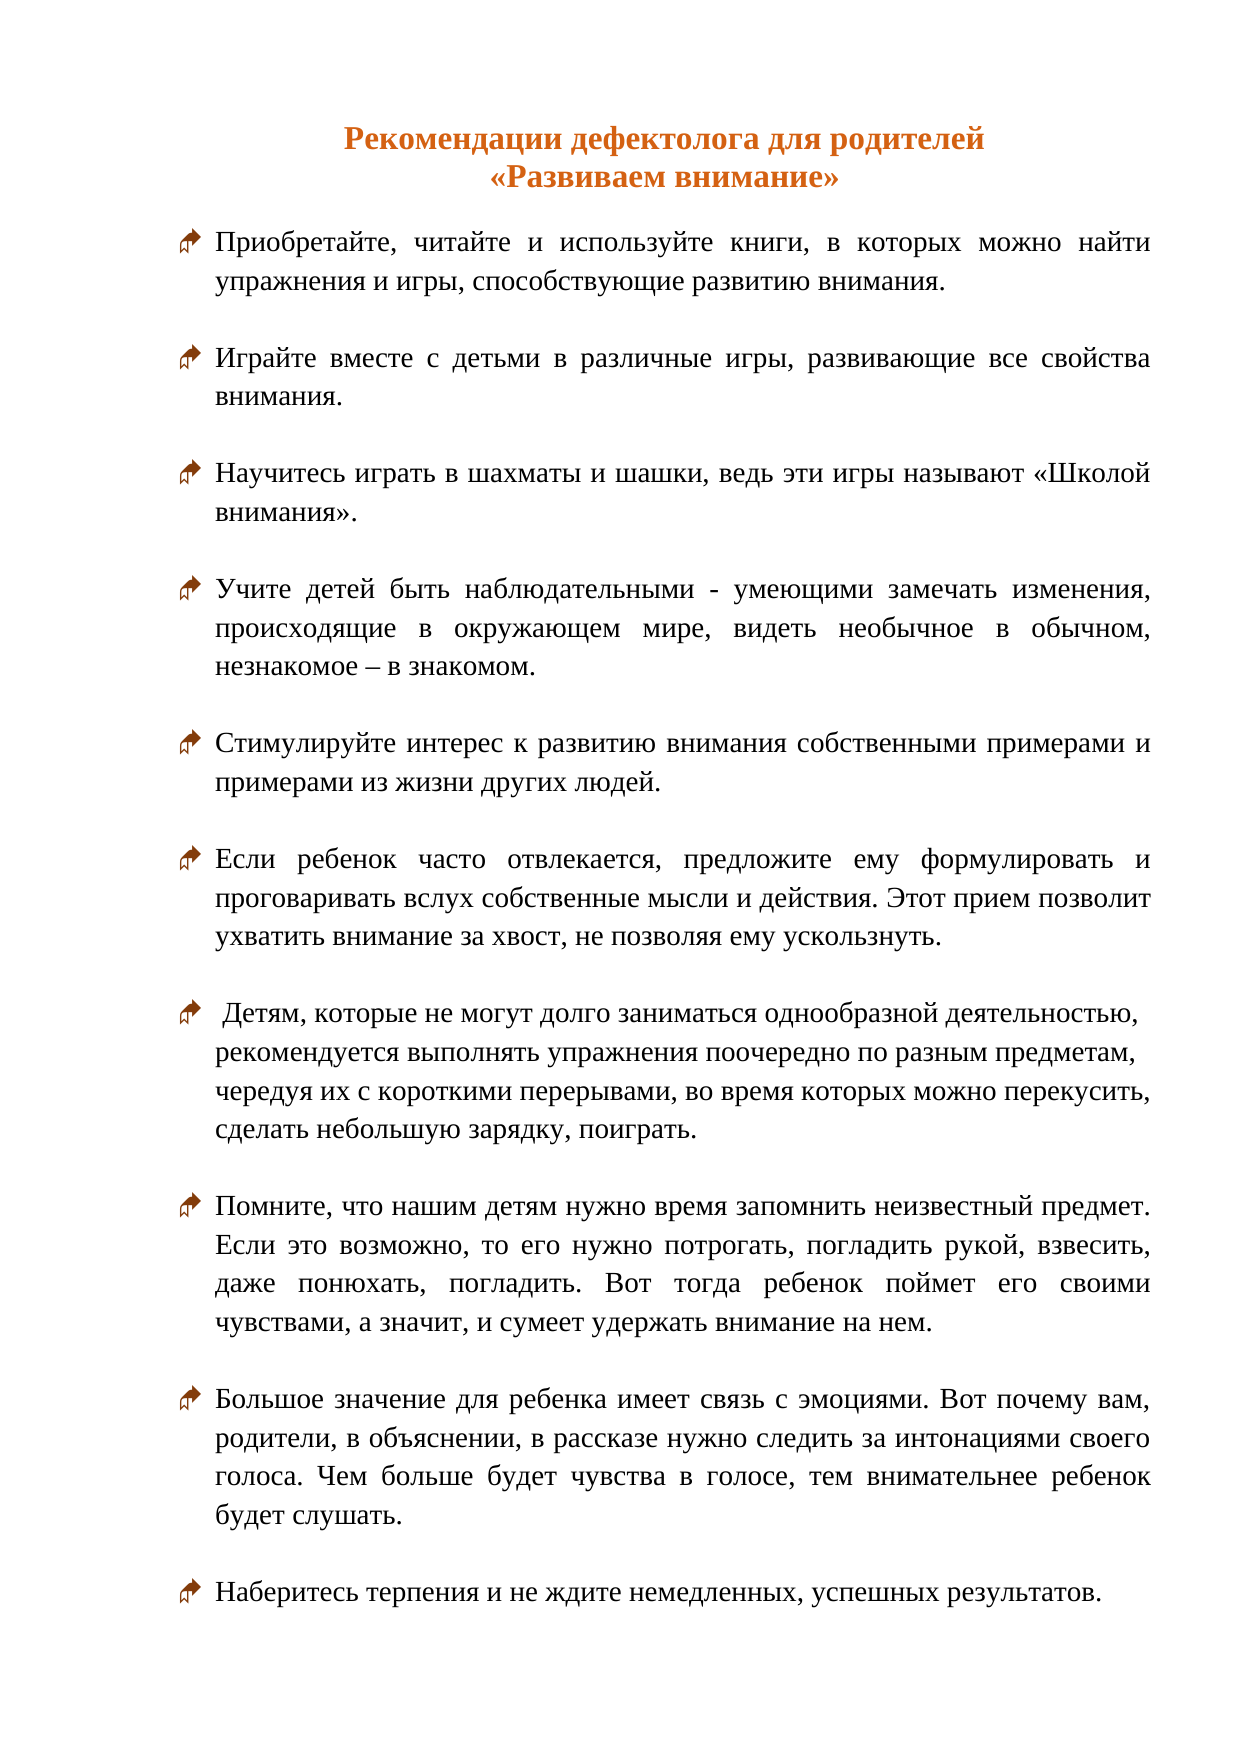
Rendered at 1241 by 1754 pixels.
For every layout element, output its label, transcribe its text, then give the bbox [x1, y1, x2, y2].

list Научитесь играть в шахматы и шашки, ведь эти игры называют «Школой внимания». [177, 455, 1152, 528]
list Играйте вместе с детьми в различные игры, развивающие все свойства внимания. [177, 340, 1152, 412]
list Если ребенок часто отвлекается, предложите ему формулировать и проговаривать вслух собственные мысли и действия. Этот прием позволит ухватить внимание за хвост, не позволяя ему ускользнуть. [177, 841, 1152, 952]
list Наберитесь терпения и не ждите немедленных, успешных результатов. [177, 1574, 1152, 1607]
list Большое значение для ребенка имеет связь с эмоциями. Вот почему вам, родители, в объяснении, в рассказе нужно следить за интонациями своего голоса. Чем больше будет чувства в голосе, тем внимательнее ребенок будет слушать. [177, 1381, 1152, 1530]
list Помните, что нашим детям нужно время запомнить неизвестный предмет. Если это возможно, то его нужно потрогать, погладить рукой, взвесить, даже понюхать, погладить. Вот тогда ребенок поймет его своими чувствами, а значит, и сумеет удержать внимание на нем. [177, 1188, 1152, 1337]
list Стимулируйте интерес к развитию внимания собственными примерами и примерами из жизни других людей. [177, 725, 1152, 798]
list Учите детей быть наблюдательными - умеющими замечать изменения, происходящие в окружающем мире, видеть необычное в обычном, незнакомое – в знакомом. [177, 571, 1152, 682]
list Детям, которые не могут долго заниматься однообразной деятельностью, рекомендуется выполнять упражнения поочередно по разным предметам, чередуя их с короткими перерывами, во время которых можно перекусить, сделать небольшую зарядку, поиграть. [177, 995, 1152, 1145]
text Рекомендации дефектолога для родителей [177, 118, 1152, 156]
list Приобретайте, читайте и используйте книги, в которых можно найти упражнения и игры, способствующие развитию внимания. [177, 224, 1152, 296]
text «Развиваем внимание» [177, 156, 1152, 195]
